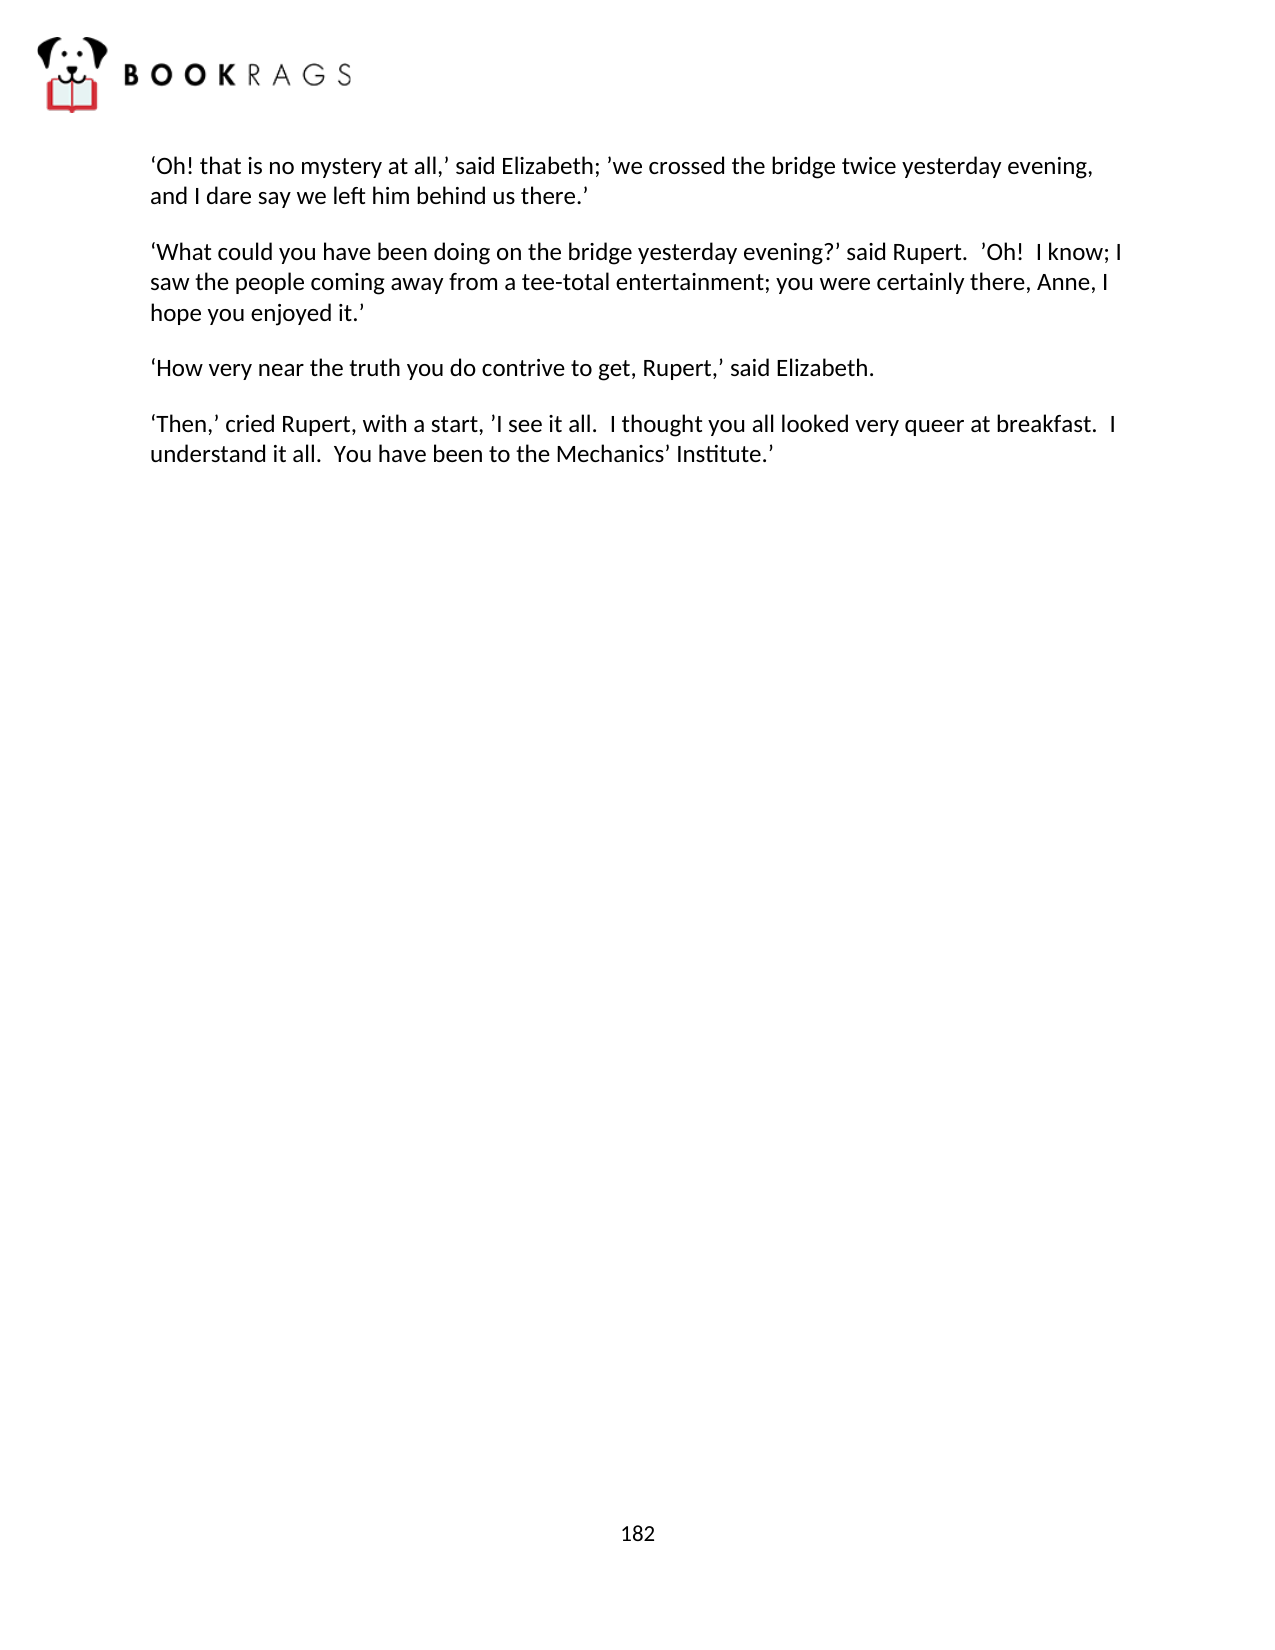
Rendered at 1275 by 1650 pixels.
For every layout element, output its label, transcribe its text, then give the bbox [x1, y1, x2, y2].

text ‘Then,’ cried Rupert, with a start, ’I see it all. I thought you all looked very queer at breakfast. I understand it all. You have been to the Mechanics’ Institute.’ [150, 408, 1125, 469]
text ‘Oh! that is no mystery at all,’ said Elizabeth; ’we crossed the bridge twice yesterday evening, and I dare say we left him behind us there.’ [150, 150, 1125, 211]
text ‘How very near the truth you do contrive to get, Rupert,’ said Elizabeth. [150, 353, 1125, 383]
text ‘What could you have been doing on the bridge yesterday evening?’ said Rupert. ’Oh! I know; I saw the people coming away from a tee-total entertainment; you were certainly there, Anne, I hope you enjoyed it.’ [150, 236, 1125, 328]
picture [37, 37, 351, 113]
